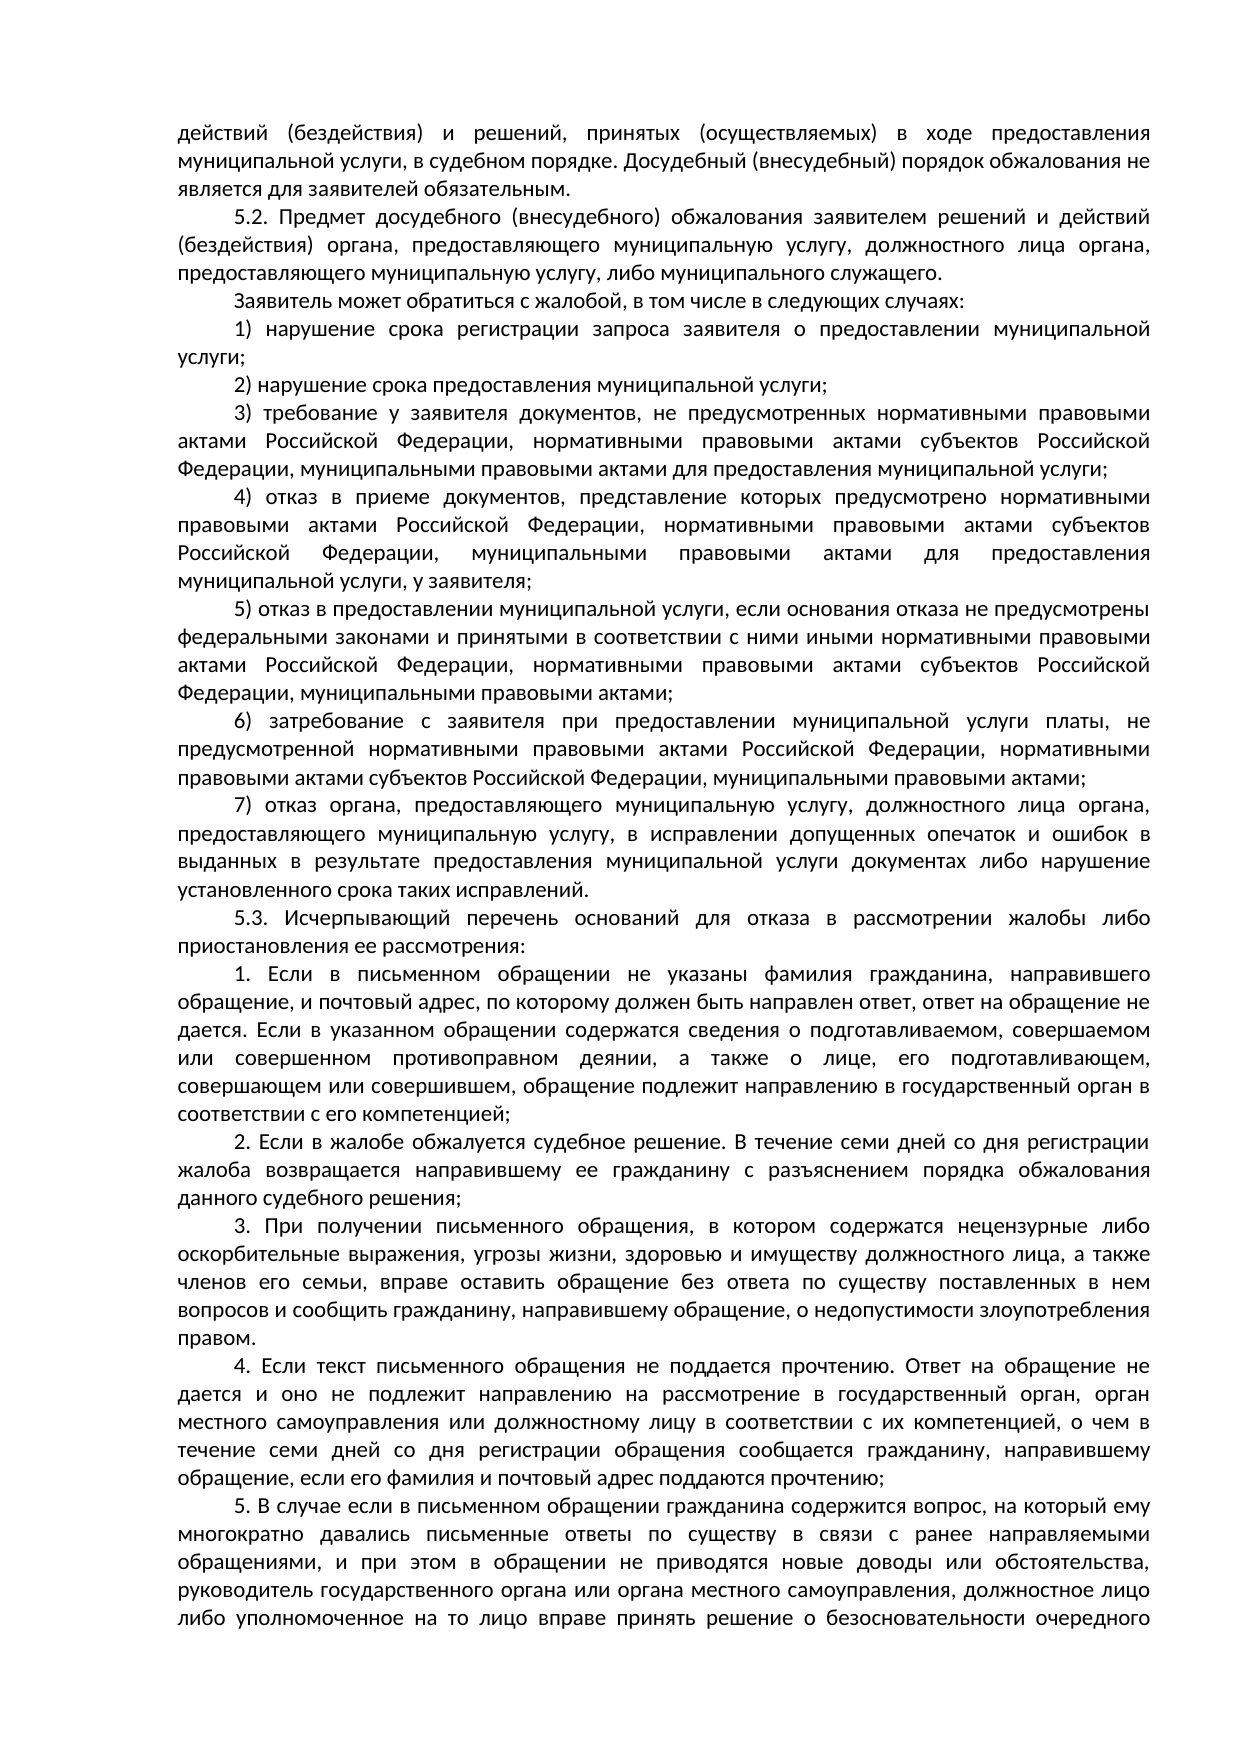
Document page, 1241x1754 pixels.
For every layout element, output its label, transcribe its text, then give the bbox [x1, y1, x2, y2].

text 3. При получении письменного обращения, в котором содержатся нецензурные либо оскорбительные выражения, угрозы жизни, здоровью и имуществу должностного лица, а также членов его семьи, вправе оставить обращение без ответа по существу поставленных в нем вопросов и сообщить гражданину, направившему обращение, о недопустимости злоупотребления правом. [177, 1211, 1152, 1351]
text 5) отказ в предоставлении муниципальной услуги, если основания отказа не предусмотрены федеральными законами и принятыми в соответствии с ними иными нормативными правовыми актами Российской Федерации, нормативными правовыми актами субъектов Российской Федерации, муниципальными правовыми актами; [177, 594, 1152, 707]
text 4) отказ в приеме документов, представление которых предусмотрено нормативными правовыми актами Российской Федерации, нормативными правовыми актами субъектов Российской Федерации, муниципальными правовыми актами для предоставления муниципальной услуги, у заявителя; [177, 482, 1152, 594]
text 5.3. Исчерпывающий перечень оснований для отказа в рассмотрении жалобы либо приостановления ее рассмотрения: [177, 903, 1152, 959]
text Заявитель может обратиться с жалобой, в том числе в следующих случаях: [177, 286, 1152, 314]
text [177, 1491, 1152, 1631]
text 1. Если в письменном обращении не указаны фамилия гражданина, направившего обращение, и почтовый адрес, по которому должен быть направлен ответ, ответ на обращение не дается. Если в указанном обращении содержатся сведения о подготавливаемом, совершаемом или совершенном противоправном деянии, а также о лице, его подготавливающем, совершающем или совершившем, обращение подлежит направлению в государственный орган в соответствии с его компетенцией; [177, 959, 1152, 1127]
text 1) нарушение срока регистрации запроса заявителя о предоставлении муниципальной услуги; [177, 314, 1152, 370]
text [177, 118, 1152, 202]
text 6) затребование с заявителя при предоставлении муниципальной услуги платы, не предусмотренной нормативными правовыми актами Российской Федерации, нормативными правовыми актами субъектов Российской Федерации, муниципальными правовыми актами; [177, 707, 1152, 791]
text 5.2. Предмет досудебного (внесудебного) обжалования заявителем решений и действий (бездействия) органа, предоставляющего муниципальную услугу, должностного лица органа, предоставляющего муниципальную услугу, либо муниципального служащего. [177, 202, 1152, 286]
text 3) требование у заявителя документов, не предусмотренных нормативными правовыми актами Российской Федерации, нормативными правовыми актами субъектов Российской Федерации, муниципальными правовыми актами для предоставления муниципальной услуги; [177, 398, 1152, 482]
text 4. Если текст письменного обращения не поддается прочтению. Ответ на обращение не дается и оно не подлежит направлению на рассмотрение в государственный орган, орган местного самоуправления или должностному лицу в соответствии с их компетенцией, о чем в течение семи дней со дня регистрации обращения сообщается гражданину, направившему обращение, если его фамилия и почтовый адрес поддаются прочтению; [177, 1351, 1152, 1491]
text 7) отказ органа, предоставляющего муниципальную услугу, должностного лица органа, предоставляющего муниципальную услугу, в исправлении допущенных опечаток и ошибок в выданных в результате предоставления муниципальной услуги документах либо нарушение установленного срока таких исправлений. [177, 791, 1152, 903]
text 2. Если в жалобе обжалуется судебное решение. В течение семи дней со дня регистрации жалоба возвращается направившему ее гражданину с разъяснением порядка обжалования данного судебного решения; [177, 1127, 1152, 1211]
text 2) нарушение срока предоставления муниципальной услуги; [177, 370, 1152, 398]
